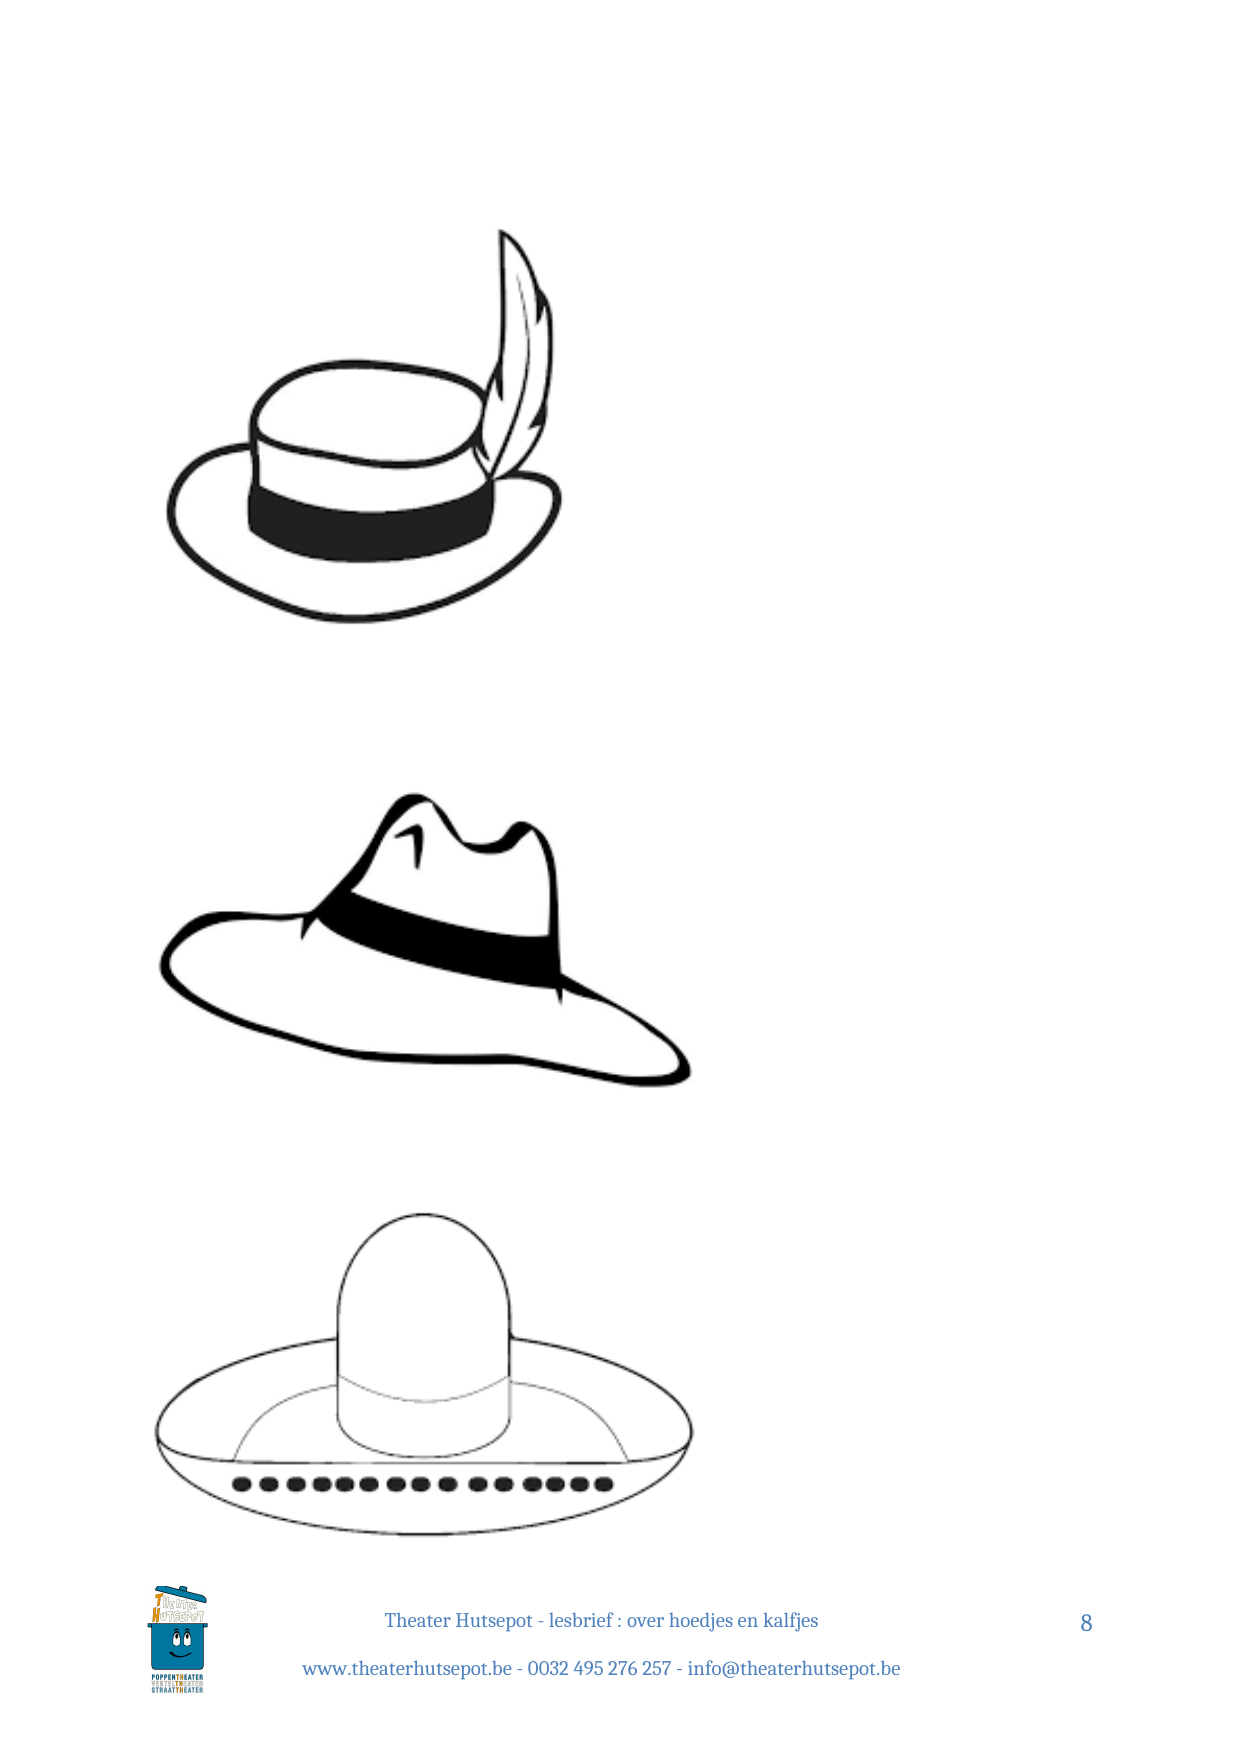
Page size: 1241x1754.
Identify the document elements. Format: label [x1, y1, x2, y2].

picture [147, 147, 705, 1142]
picture [147, 1628, 208, 1695]
picture [147, 1586, 208, 1623]
picture [184, 1633, 190, 1645]
picture [147, 1170, 705, 1565]
picture [174, 1633, 180, 1645]
